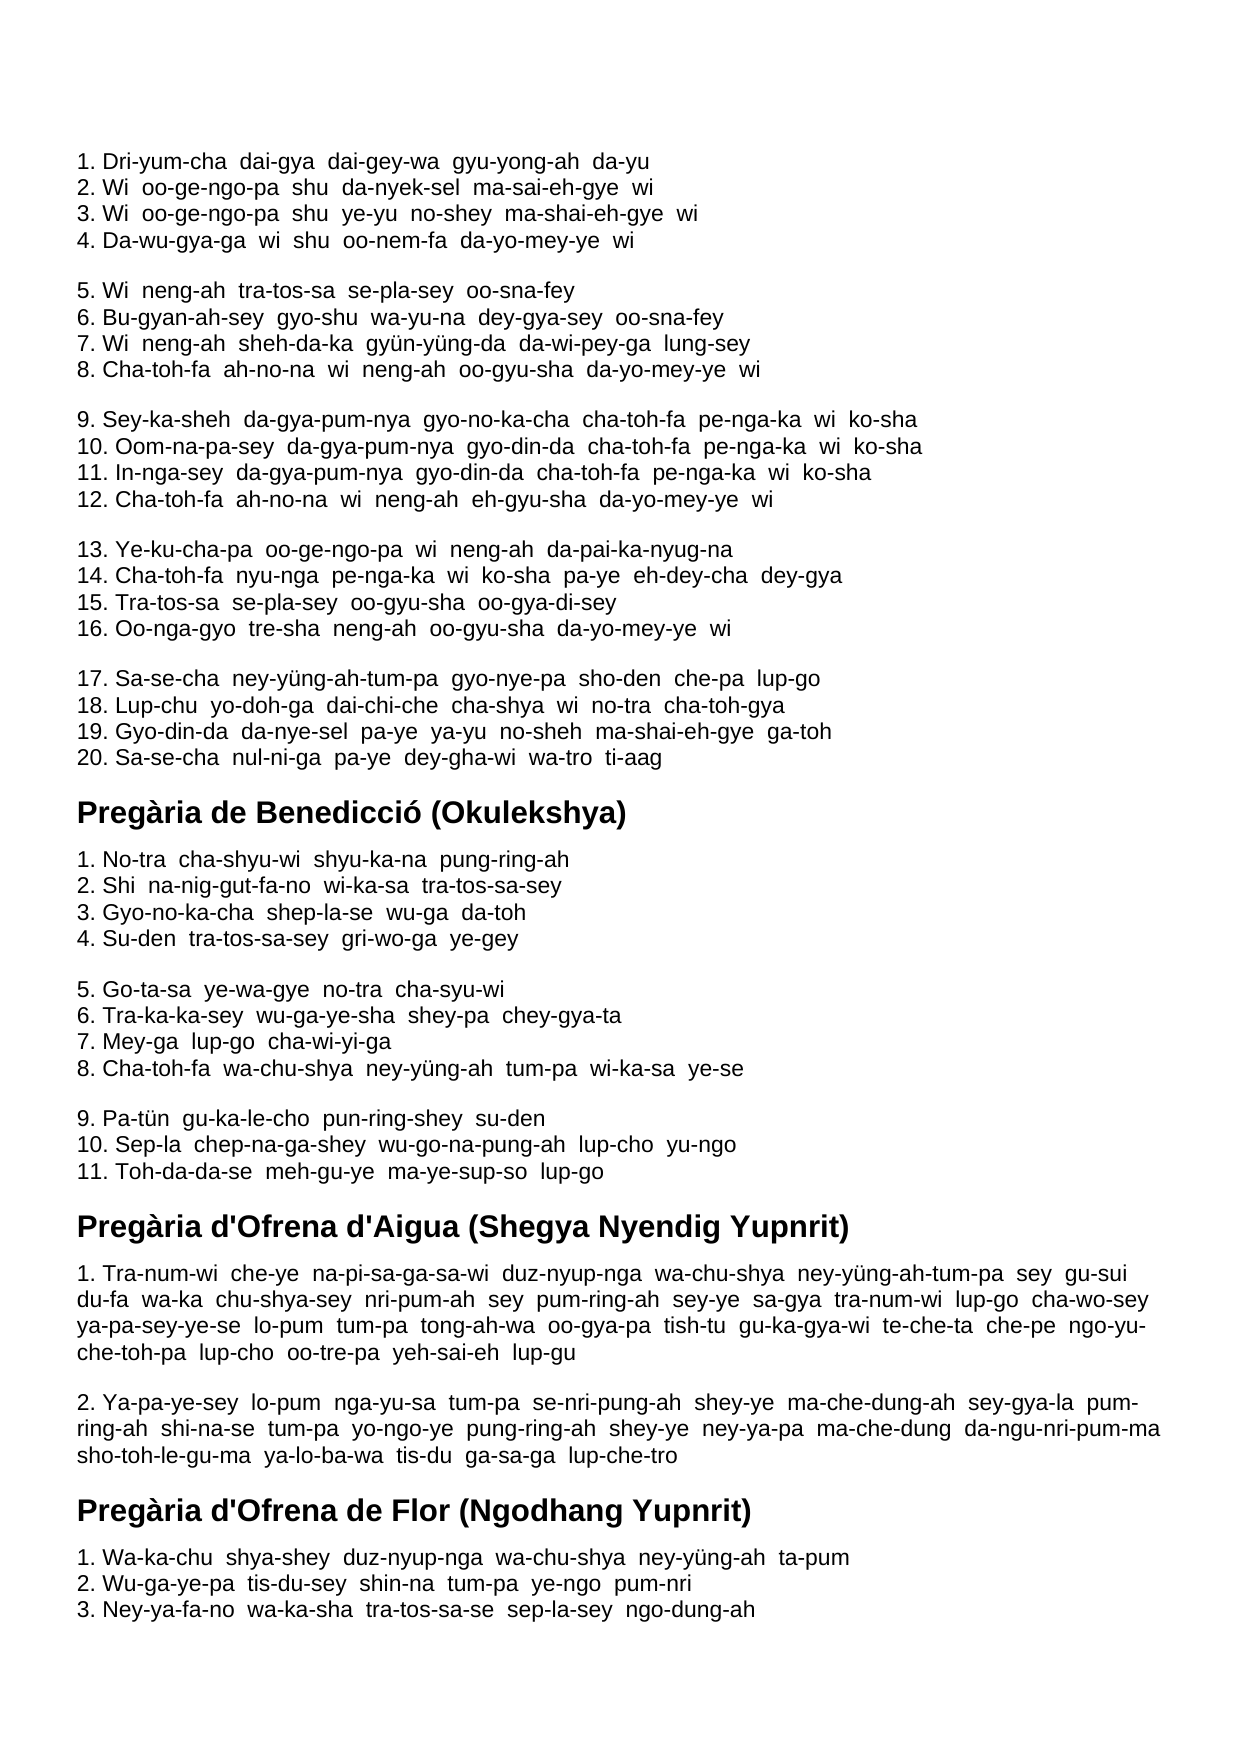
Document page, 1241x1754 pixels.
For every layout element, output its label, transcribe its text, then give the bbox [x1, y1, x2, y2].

text 12. Cha-toh-fa ah-no-na wi neng-ah eh-gyu-sha da-yo-mey-ye wi [77, 486, 1164, 512]
text 5. Go-ta-sa ye-wa-gye no-tra cha-syu-wi [77, 976, 1164, 1002]
text 14. Cha-toh-fa nyu-nga pe-nga-ka wi ko-sha pa-ye eh-dey-cha dey-gya [77, 562, 1164, 588]
text 18. Lup-chu yo-doh-ga dai-chi-che cha-shya wi no-tra cha-toh-gya [77, 692, 1164, 718]
text 17. Sa-se-cha ney-yüng-ah-tum-pa gyo-nye-pa sho-den che-pa lup-go [77, 665, 1164, 692]
text 13. Ye-ku-cha-pa oo-ge-ngo-pa wi neng-ah da-pai-ka-nyug-na [77, 536, 1164, 562]
text 6. Bu-gyan-ah-sey gyo-shu wa-yu-na dey-gya-sey oo-sna-fey [77, 303, 1164, 330]
text 6. Tra-ka-ka-sey wu-ga-ye-sha shey-pa chey-gya-ta [77, 1002, 1164, 1028]
text 1. Wa-ka-chu shya-shey duz-nyup-nga wa-chu-shya ney-yüng-ah ta-pum [77, 1543, 1164, 1570]
text 2. Wi oo-ge-ngo-pa shu da-nyek-sel ma-sai-eh-gye wi [77, 174, 1164, 200]
text 8. Cha-toh-fa ah-no-na wi neng-ah oo-gyu-sha da-yo-mey-ye wi [77, 356, 1164, 382]
text 11. In-nga-sey da-gya-pum-nya gyo-din-da cha-toh-fa pe-nga-ka wi ko-sha [77, 459, 1164, 486]
text 3. Wi oo-ge-ngo-pa shu ye-yu no-shey ma-shai-eh-gye wi [77, 200, 1164, 227]
text 8. Cha-toh-fa wa-chu-shya ney-yüng-ah tum-pa wi-ka-sa ye-se [77, 1054, 1164, 1081]
text Pregària de Benedicció (Okulekshya) [77, 794, 1164, 831]
text 1. Tra-num-wi che-ye na-pi-sa-ga-sa-wi duz-nyup-nga wa-chu-shya ney-yüng-ah-tum-pa sey gu-sui du-fa wa-ka chu-shya-sey nri-pum-ah sey pum-ring-ah sey-ye sa-gya tra-num-wi lup-go cha-wo-sey ya-pa-sey-ye-se lo-pum tum-pa tong-ah-wa oo-gya-pa tish-tu gu-ka-gya-wi te-che-ta che-pe ngo-yu-che-toh-pa lup-cho oo-tre-pa yeh-sai-eh lup-gu [77, 1259, 1164, 1365]
text 7. Mey-ga lup-go cha-wi-yi-ga [77, 1028, 1164, 1054]
text 1. Dri-yum-cha dai-gya dai-gey-wa gyu-yong-ah da-yu [77, 148, 1164, 174]
text 2. Shi na-nig-gut-fa-no wi-ka-sa tra-tos-sa-sey [77, 872, 1164, 899]
text 10. Sep-la chep-na-ga-shey wu-go-na-pung-ah lup-cho yu-ngo [77, 1131, 1164, 1158]
text 19. Gyo-din-da da-nye-sel pa-ye ya-yu no-sheh ma-shai-eh-gye ga-toh [77, 718, 1164, 744]
text 16. Oo-nga-gyo tre-sha neng-ah oo-gyu-sha da-yo-mey-ye wi [77, 615, 1164, 641]
text Pregària d'Ofrena de Flor (Ngodhang Yupnrit) [77, 1492, 1164, 1528]
text 3. Gyo-no-ka-cha shep-la-se wu-ga da-toh [77, 899, 1164, 925]
text 20. Sa-se-cha nul-ni-ga pa-ye dey-gha-wi wa-tro ti-aag [77, 744, 1164, 771]
text 9. Pa-tün gu-ka-le-cho pun-ring-shey su-den [77, 1105, 1164, 1131]
text 11. Toh-da-da-se meh-gu-ye ma-ye-sup-so lup-go [77, 1158, 1164, 1184]
text 4. Da-wu-gya-ga wi shu oo-nem-fa da-yo-mey-ye wi [77, 227, 1164, 253]
text 4. Su-den tra-tos-sa-sey gri-wo-ga ye-gey [77, 925, 1164, 952]
text 10. Oom-na-pa-sey da-gya-pum-nya gyo-din-da cha-toh-fa pe-nga-ka wi ko-sha [77, 433, 1164, 459]
text 2. Wu-ga-ye-pa tis-du-sey shin-na tum-pa ye-ngo pum-nri [77, 1570, 1164, 1596]
text 15. Tra-tos-sa se-pla-sey oo-gyu-sha oo-gya-di-sey [77, 588, 1164, 615]
text 3. Ney-ya-fa-no wa-ka-sha tra-tos-sa-se sep-la-sey ngo-dung-ah [77, 1596, 1164, 1622]
text 1. No-tra cha-shyu-wi shyu-ka-na pung-ring-ah [77, 846, 1164, 872]
text 9. Sey-ka-sheh da-gya-pum-nya gyo-no-ka-cha cha-toh-fa pe-nga-ka wi ko-sha [77, 406, 1164, 433]
text 5. Wi neng-ah tra-tos-sa se-pla-sey oo-sna-fey [77, 277, 1164, 303]
text 7. Wi neng-ah sheh-da-ka gyün-yüng-da da-wi-pey-ga lung-sey [77, 330, 1164, 356]
text 2. Ya-pa-ye-sey lo-pum nga-yu-sa tum-pa se-nri-pung-ah shey-ye ma-che-dung-ah sey-gya-la pum-ring-ah shi-na-se tum-pa yo-ngo-ye pung-ring-ah shey-ye ney-ya-pa ma-che-dung da-ngu-nri-pum-ma sho-toh-le-gu-ma ya-lo-ba-wa tis-du ga-sa-ga lup-che-tro [77, 1389, 1164, 1468]
text Pregària d'Ofrena d'Aigua (Shegya Nyendig Yupnrit) [77, 1208, 1164, 1244]
